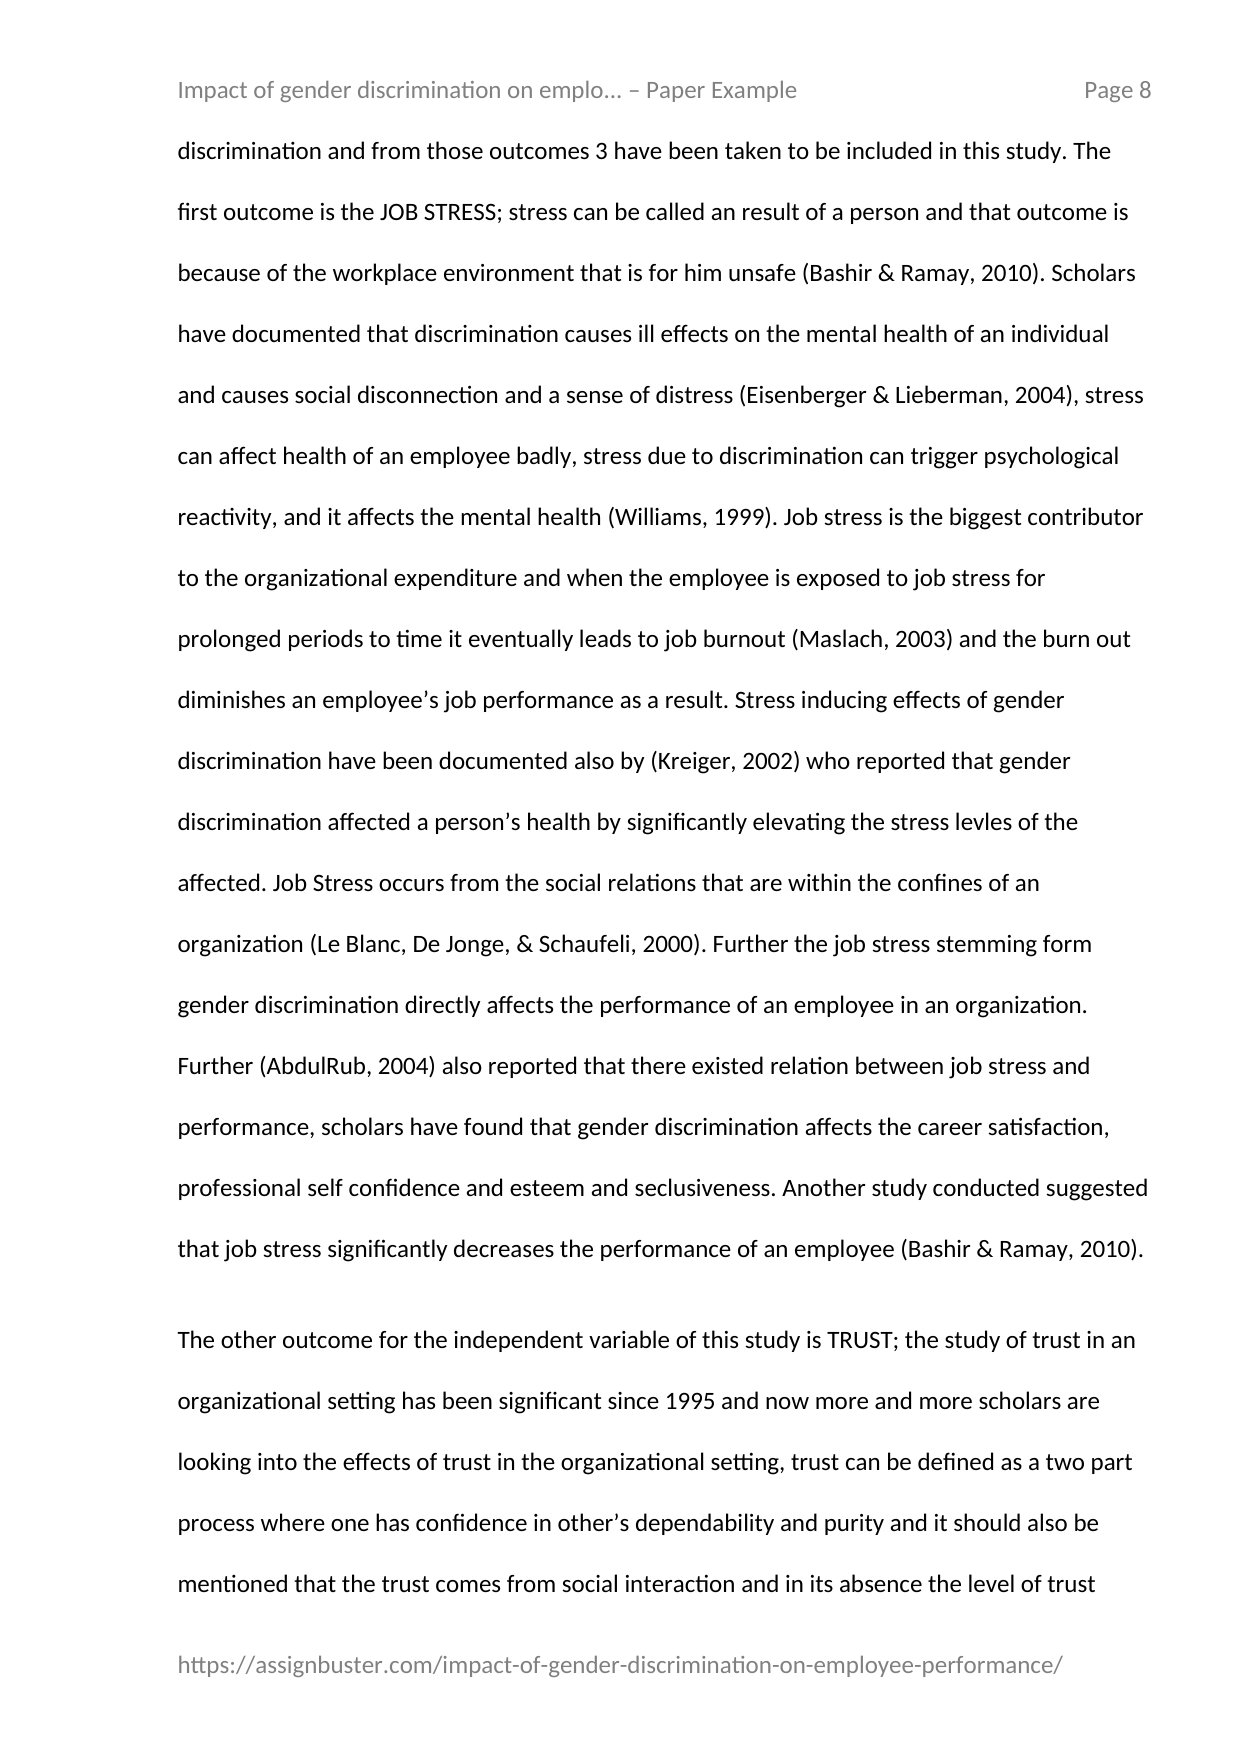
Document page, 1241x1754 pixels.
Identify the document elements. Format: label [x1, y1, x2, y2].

text [177, 135, 1152, 1264]
text [177, 1324, 1152, 1599]
